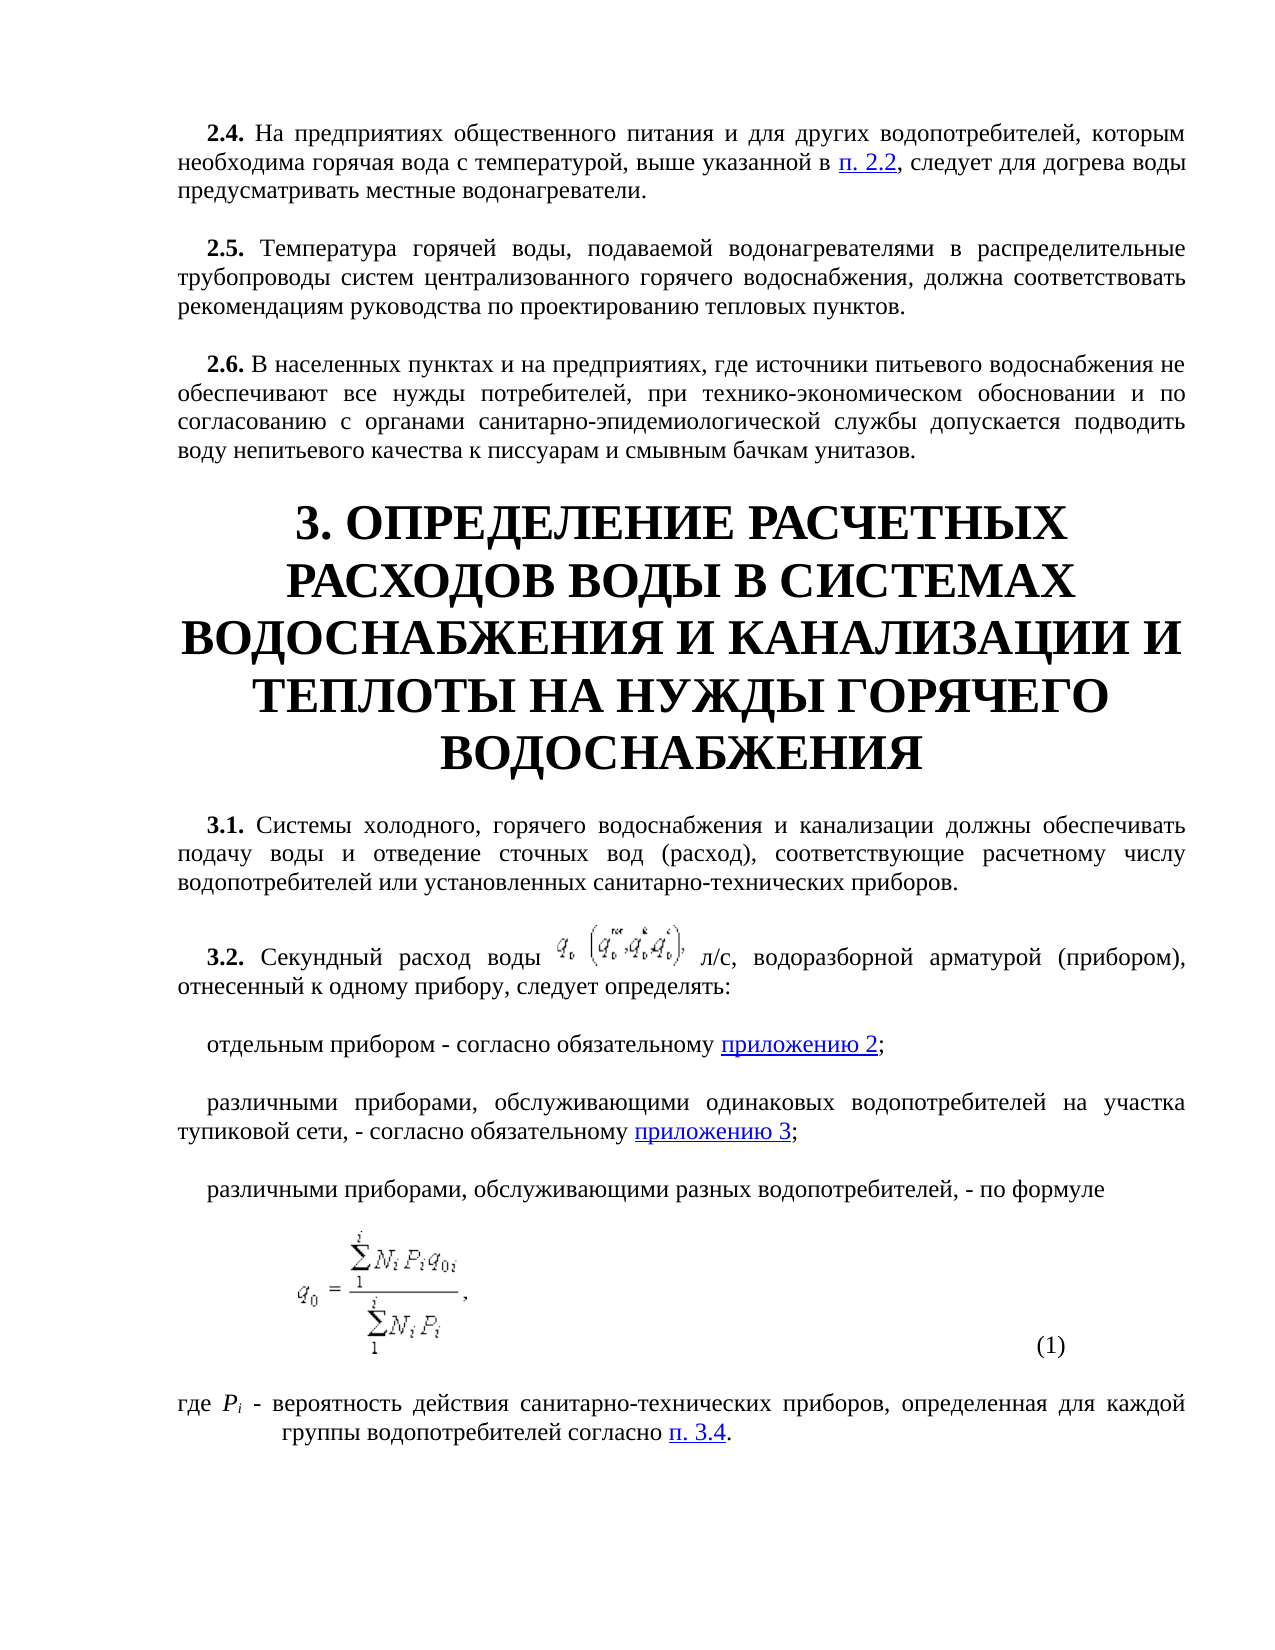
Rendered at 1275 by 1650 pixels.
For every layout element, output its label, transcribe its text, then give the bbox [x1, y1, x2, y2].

text 3. ОПРЕДЕЛЕНИЕ РАСЧЕТНЫХ РАСХОДОВ ВОДЫ В СИСТЕМАХ ВОДОСНАБЖЕНИЯ И КАНАЛИЗАЦИИ И ТЕПЛОТЫ НА НУЖДЫ ГОРЯЧЕГО ВОДОСНАБЖЕНИЯ [177, 493, 1186, 781]
text 3.1. Системы холодного, горячего водоснабжения и канализации должны обеспечивать подачу воды и отведение сточных вод (расход), соответствующие расчетному числу водопотребителей или установленных санитарно-технических приборов. [177, 810, 1186, 896]
text 2.6. В населенных пунктах и на предприятиях, где источники питьевого водоснабжения не обеспечивают все нужды потребителей, при технико-экономическом обосновании и по согласованию с органами санитарно-эпидемиологической службы допускается подводить воду непитьевого качества к писсуарам и смывным бачкам унитазов. [177, 349, 1186, 464]
text где Pi - вероятность действия санитарно-технических приборов, определенная для каждой группы водопотребителей согласно п. 3.4. [177, 1388, 1186, 1446]
text 2.4. На предприятиях общественного питания и для других водопотребителей, которым необходима горячая вода с температурой, выше указанной в п. 2.2, следует для догрева воды предусматривать местные водонагреватели. [177, 118, 1186, 204]
text 3.2. Секундный расход воды л/с, водоразборной арматурой (прибором), отнесенный к одному прибору, следует определять: [177, 925, 1186, 1000]
text (1) [177, 1232, 1186, 1359]
text 2.5. Температура горячей воды, подаваемой водонагревателями в распределительные трубопроводы систем централизованного горячего водоснабжения, должна соответствовать рекомендациям руководства по проектированию тепловых пунктов. [177, 233, 1186, 320]
picture [298, 1231, 467, 1354]
text различными приборами, обслуживающими разных водопотребителей, - по формуле [177, 1174, 1186, 1202]
text отдельным прибором - согласно обязательному приложению 2; [177, 1029, 1186, 1058]
picture [557, 925, 685, 966]
text различными приборами, обслуживающими одинаковых водопотребителей на участка тупиковой сети, - согласно обязательному приложению 3; [177, 1087, 1186, 1144]
